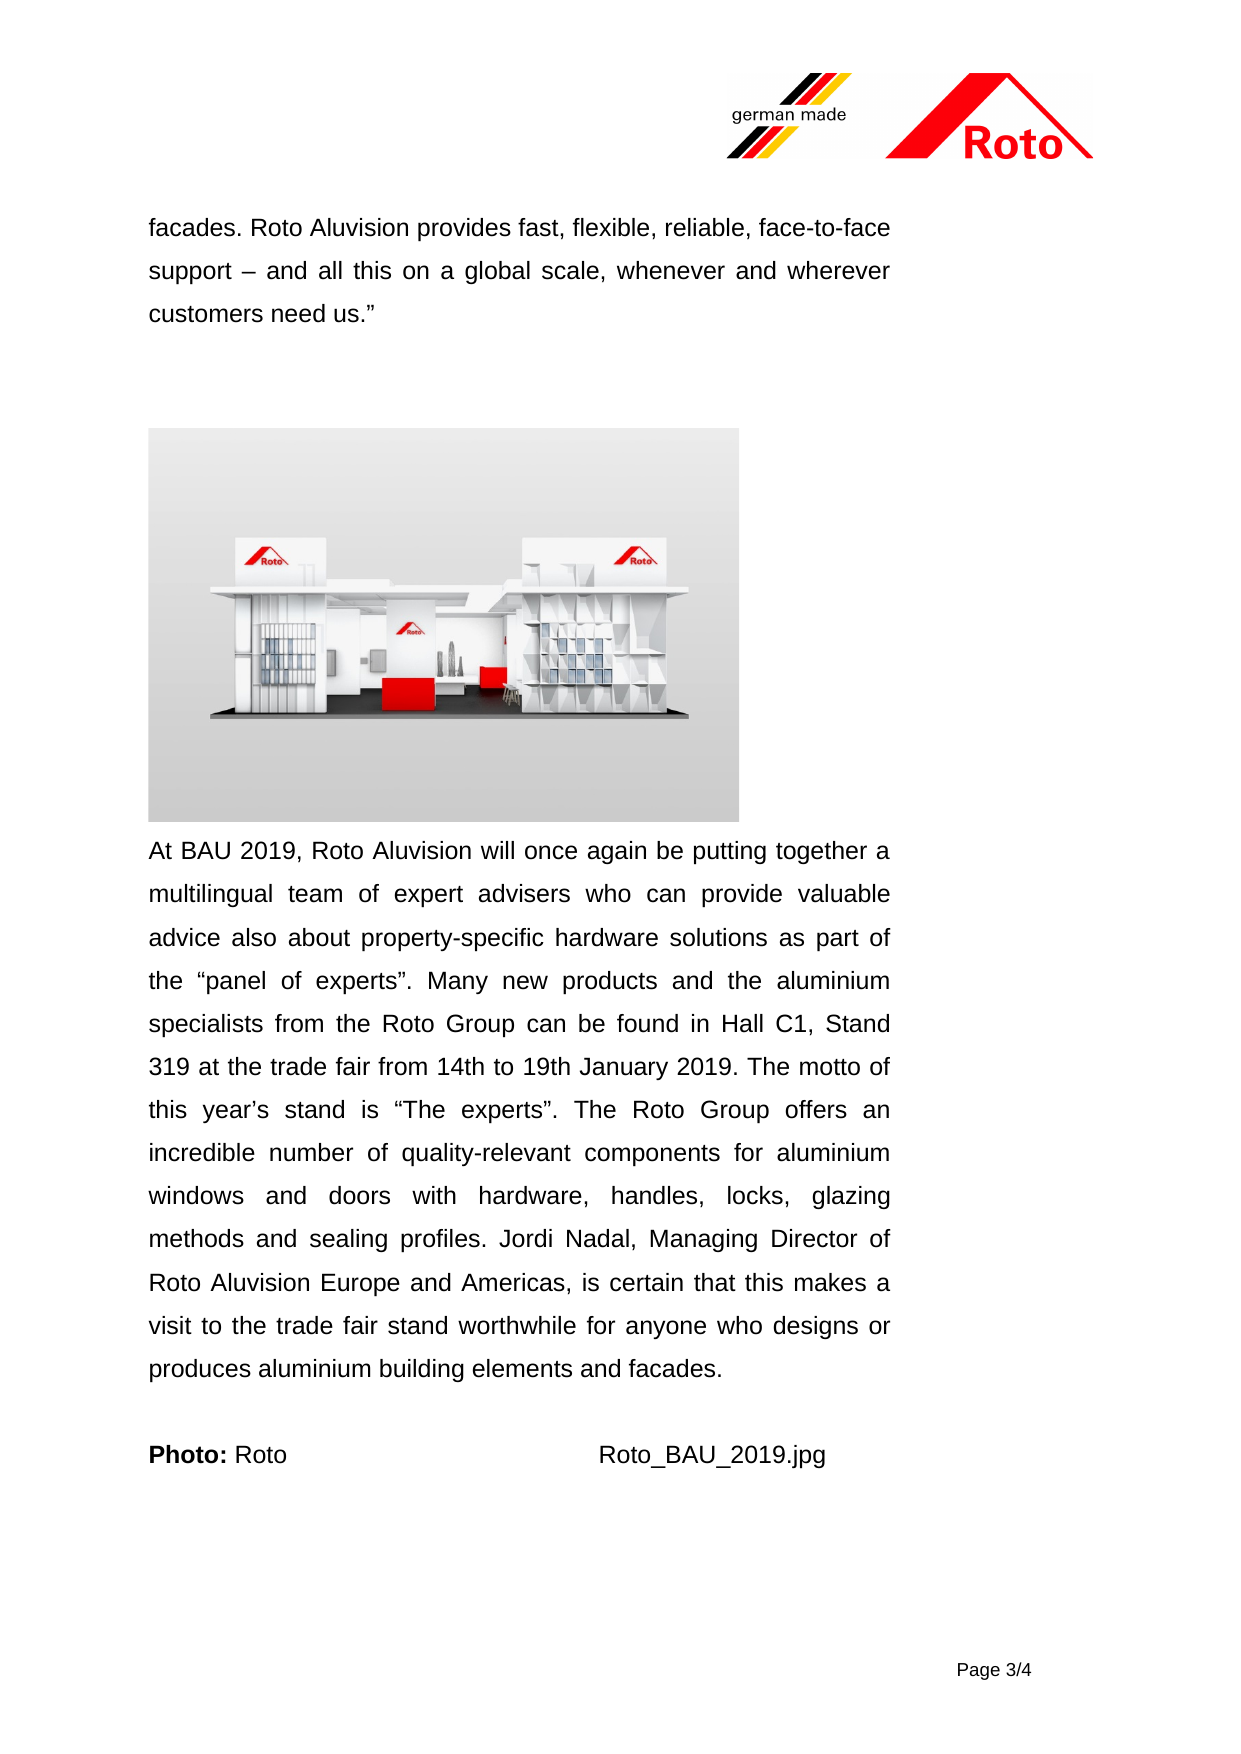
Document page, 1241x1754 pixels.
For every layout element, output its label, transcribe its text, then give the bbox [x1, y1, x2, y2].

text At BAU 2019, Roto Aluvision will once again be putting together a multilingual team of expert advisers who can provide valuable advice also about property-specific hardware solutions as part of the “panel of experts”. Many new products and the aluminium specialists from the Roto Group can be found in Hall C1, Stand 319 at the trade fair from 14th to 19th January 2019. The motto of this year’s stand is “The experts”. The Roto Group offers an incredible number of quality-relevant components for aluminium windows and doors with hardware, handles, locks, glazing methods and sealing profiles. Jordi Nadal, Managing Director of Roto Aluvision Europe and Americas, is certain that this makes a visit to the trade fair stand worthwhile for anyone who designs or produces aluminium building elements and facades. [148, 836, 892, 1383]
picture [148, 428, 740, 822]
picture [726, 73, 1094, 159]
text Photo: Roto Roto_BAU_2019.jpg [148, 1440, 892, 1469]
